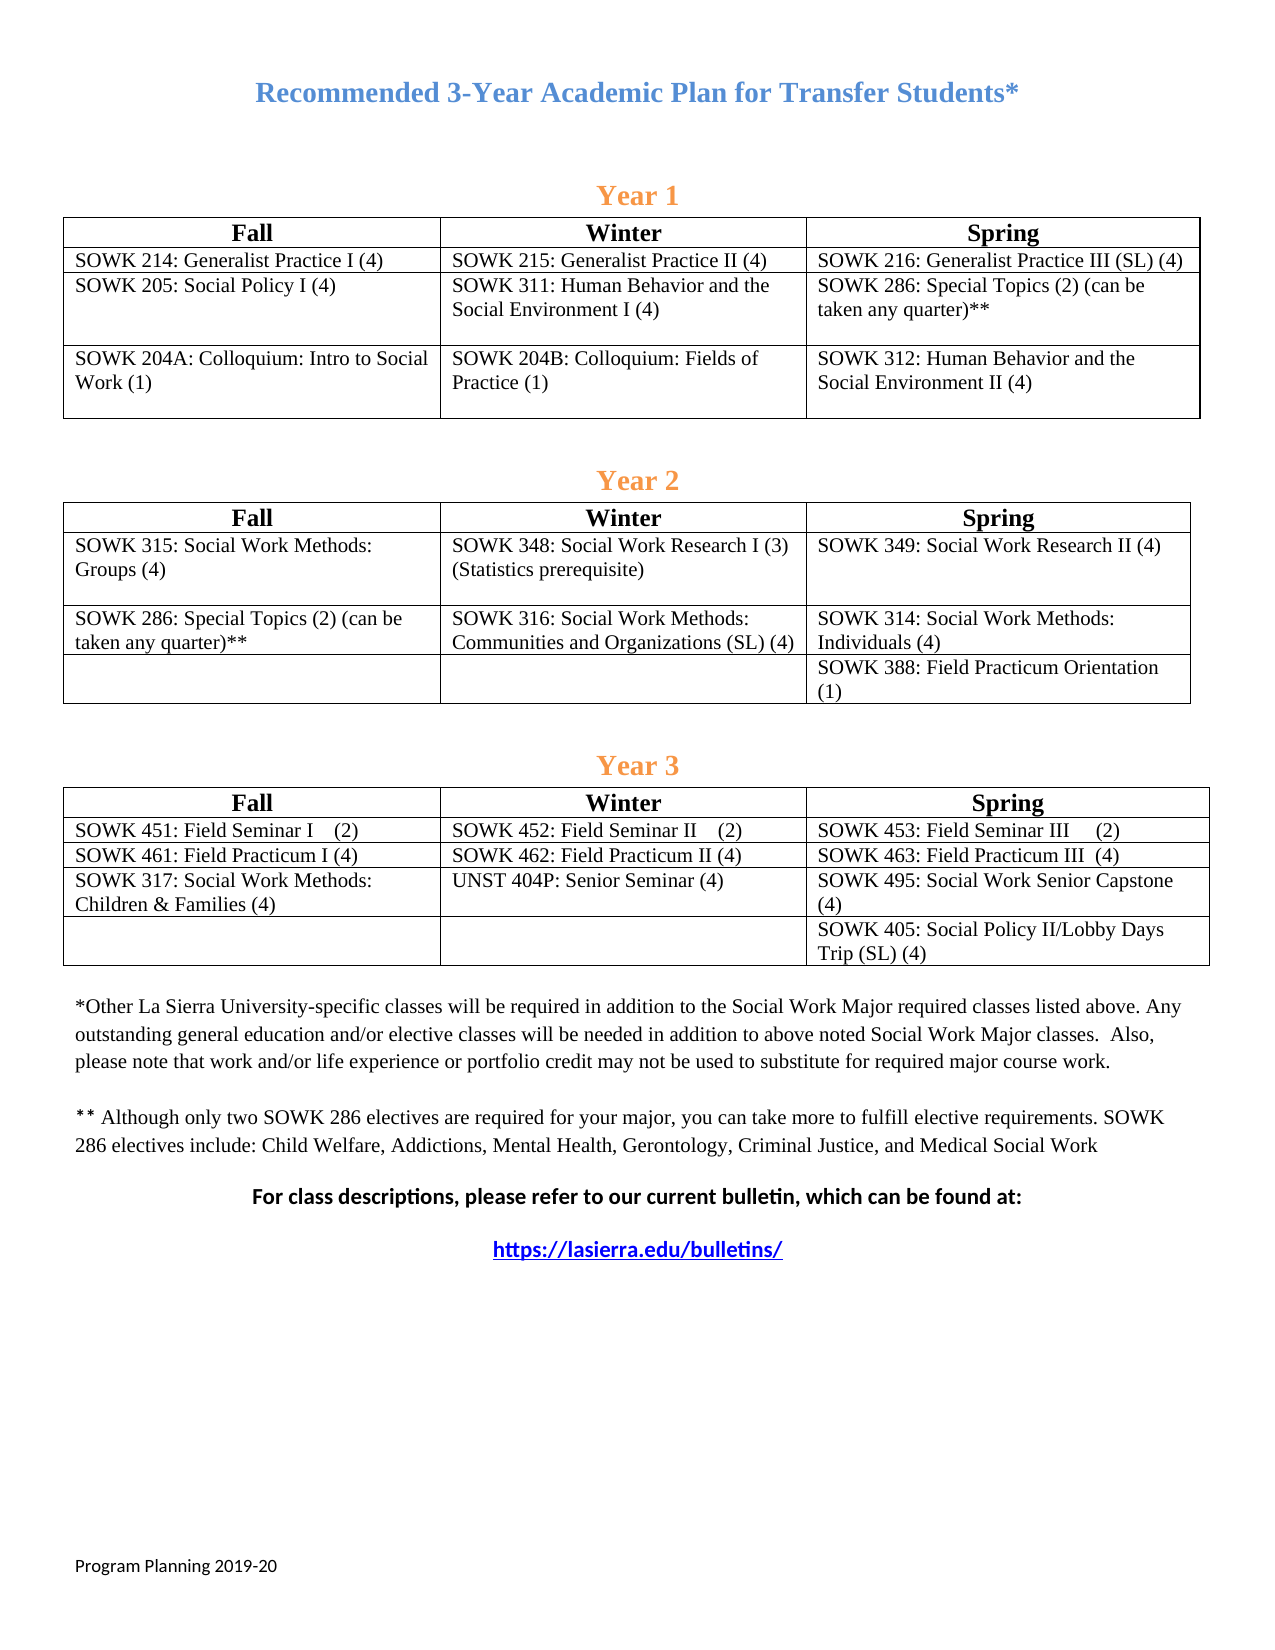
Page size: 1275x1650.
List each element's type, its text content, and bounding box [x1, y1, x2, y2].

table_cell UNST 404P: Senior Seminar (4) [441, 868, 806, 916]
table_cell SOWK 461: Field Practicum I (4) [64, 843, 440, 867]
table_cell SOWK 214: Generalist Practice I (4) [64, 248, 440, 272]
table_cell SOWK 312: Human Behavior and the Social Environment II (4) [807, 346, 1199, 418]
table_cell SOWK 463: Field Practicum III (4) [807, 843, 1209, 867]
table_cell SOWK 216: Generalist Practice III (SL) (4) [807, 248, 1199, 272]
table_cell SOWK 205: Social Policy I (4) [64, 273, 440, 345]
text Recommended 3-Year Academic Plan for Transfer Students* [75, 75, 1200, 108]
table_cell SOWK 453: Field Seminar III (2) [807, 818, 1209, 842]
table_cell SOWK 311: Human Behavior and the Social Environment I (4) [441, 273, 806, 345]
table_header Spring [807, 503, 1190, 532]
text *Other La Sierra University-specific classes will be required in addition to the Social Work Major required classes listed above. Any outstanding general education and/or elective classes will be needed in addition to above noted Social Work Major classes. Also, please note that work and/or life experience or portfolio credit may not be used to substitute for required major course work. [75, 994, 1200, 1073]
table_cell [64, 655, 440, 703]
table_header Winter [441, 788, 806, 817]
table_cell [441, 917, 806, 965]
table_cell SOWK 495: Social Work Senior Capstone (4) [807, 868, 1209, 916]
table_header Spring [807, 788, 1209, 817]
table_cell SOWK 462: Field Practicum II (4) [441, 843, 806, 867]
table_cell SOWK 204B: Colloquium: Fields of Practice (1) [441, 346, 806, 418]
table_cell SOWK 405: Social Policy II/Lobby Days Trip (SL) (4) [807, 917, 1209, 965]
text Year 1 [75, 178, 1200, 212]
table_cell [441, 655, 806, 703]
text Year 3 [75, 748, 1200, 782]
table_cell SOWK 388: Field Practicum Orientation (1) [807, 655, 1190, 703]
table_header Winter [441, 218, 806, 247]
table_header Spring [807, 218, 1199, 247]
table_header Fall [64, 788, 440, 817]
table_cell SOWK 204A: Colloquium: Intro to Social Work (1) [64, 346, 440, 418]
table_cell SOWK 451: Field Seminar I (2) [64, 818, 440, 842]
table_cell SOWK 317: Social Work Methods: Children & Families (4) [64, 868, 440, 916]
table_cell SOWK 314: Social Work Methods: Individuals (4) [807, 606, 1190, 654]
table_cell SOWK 215: Generalist Practice II (4) [441, 248, 806, 272]
table_cell SOWK 286: Special Topics (2) (can be taken any quarter)** [64, 606, 440, 654]
table_header Fall [64, 218, 440, 247]
table_cell SOWK 348: Social Work Research I (3) (Statistics prerequisite) [441, 533, 806, 605]
text ** Although only two SOWK 286 electives are required for your major, you can take more to fulfill elective requirements. SOWK 286 electives include: Child Welfare, Addictions, Mental Health, Gerontology, Criminal Justice, and Medical Social Work [75, 1104, 1200, 1157]
table_cell SOWK 316: Social Work Methods: Communities and Organizations (SL) (4) [441, 606, 806, 654]
table_cell SOWK 315: Social Work Methods: Groups (4) [64, 533, 440, 605]
table_cell SOWK 349: Social Work Research II (4) [807, 533, 1190, 605]
table_cell SOWK 452: Field Seminar II (2) [441, 818, 806, 842]
text Year 2 [75, 463, 1200, 497]
table_cell SOWK 286: Special Topics (2) (can be taken any quarter)** [807, 273, 1199, 345]
text For class descriptions, please refer to our current bulletin, which can be found at: [75, 1182, 1200, 1210]
table_header Winter [441, 503, 806, 532]
table_header Fall [64, 503, 440, 532]
table_cell [64, 917, 440, 965]
text https://lasierra.edu/bulletins/ [75, 1235, 1200, 1263]
